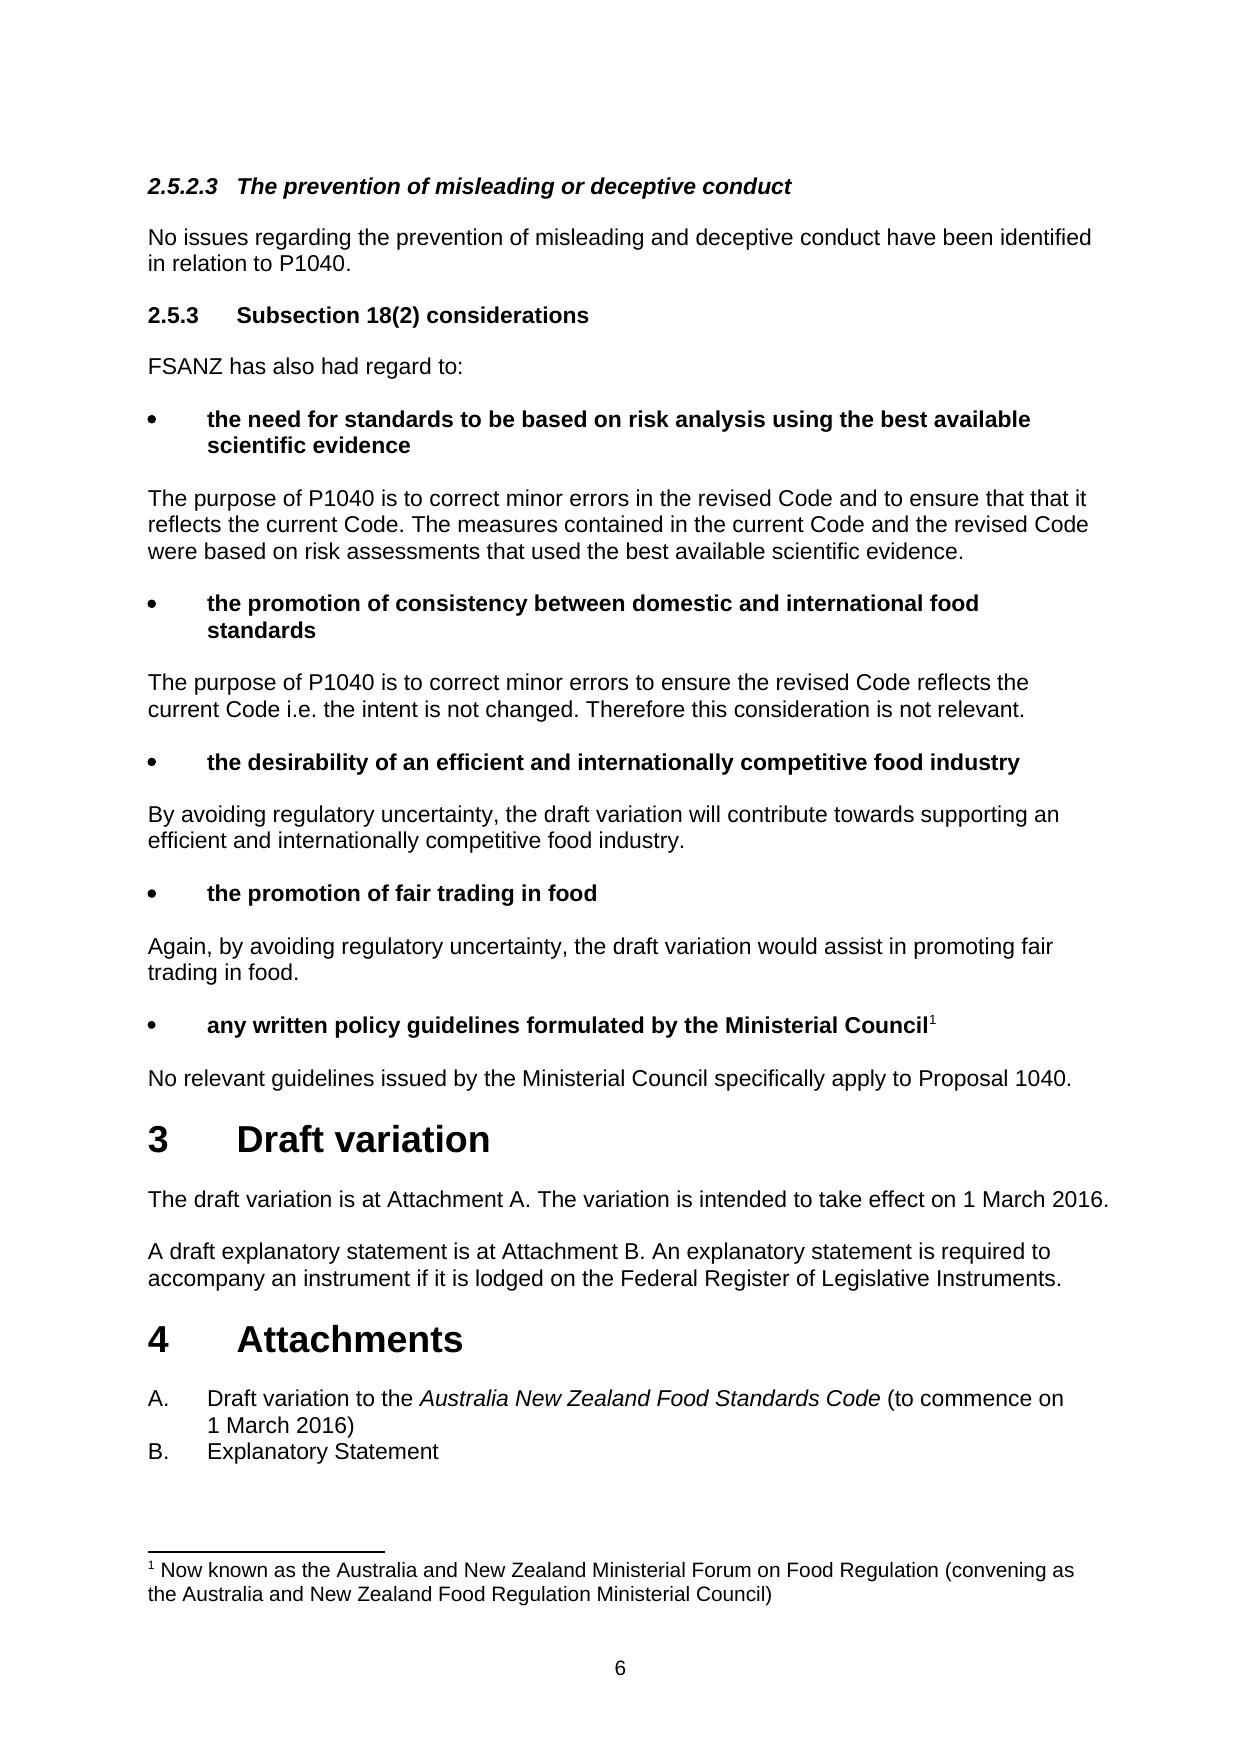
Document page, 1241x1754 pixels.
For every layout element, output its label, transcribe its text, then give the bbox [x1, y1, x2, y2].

text By avoiding regulatory uncertainty, the draft variation will contribute towards supporting an efficient and internationally competitive food industry. [148, 801, 1092, 854]
text any written policy guidelines formulated by the Ministerial Council [148, 1012, 1092, 1038]
text A draft explanatory statement is at Attachment B. An explanatory statement is required to accompany an instrument if it is lodged on the Federal Register of Legislative Instruments. [148, 1238, 1092, 1291]
text the promotion of consistency between domestic and international food standards [148, 590, 1092, 643]
text B. Explanatory Statement [148, 1438, 1092, 1464]
text the desirability of an efficient and internationally competitive food industry [148, 748, 1092, 775]
text A. Draft variation to the Australia New Zealand Food Standards Code (to commence on 1 March 2016) [148, 1385, 1092, 1438]
subtitle 4 Attachments [148, 1317, 1092, 1360]
subtitle 2.5.2.3 The prevention of misleading or deceptive conduct [148, 173, 1092, 199]
text the need for standards to be based on risk analysis using the best available scientific evidence [148, 406, 1092, 458]
text No issues regarding the prevention of misleading and deceptive conduct have been identified in relation to P1040. [148, 224, 1092, 277]
subtitle 2.5.3 Subsection 18(2) considerations [148, 302, 1092, 328]
text Again, by avoiding regulatory uncertainty, the draft variation would assist in promoting fair trading in food. [148, 933, 1092, 986]
text The draft variation is at Attachment A. The variation is intended to take effect on 1 March 2016. [148, 1186, 1122, 1212]
text No relevant guidelines issued by the Ministerial Council specifically apply to Proposal 1040. [148, 1065, 1092, 1091]
subtitle 3 Draft variation [148, 1117, 1092, 1161]
text the promotion of fair trading in food [148, 880, 1092, 907]
text The purpose of P1040 is to correct minor errors to ensure the revised Code reflects the current Code i.e. the intent is not changed. Therefore this consideration is not relevant. [148, 669, 1092, 722]
text FSANZ has also had regard to: [148, 353, 1092, 379]
text The purpose of P1040 is to correct minor errors in the revised Code and to ensure that that it reflects the current Code. The measures contained in the current Code and the revised Code were based on risk assessments that used the best available scientific evidence. [148, 485, 1092, 564]
